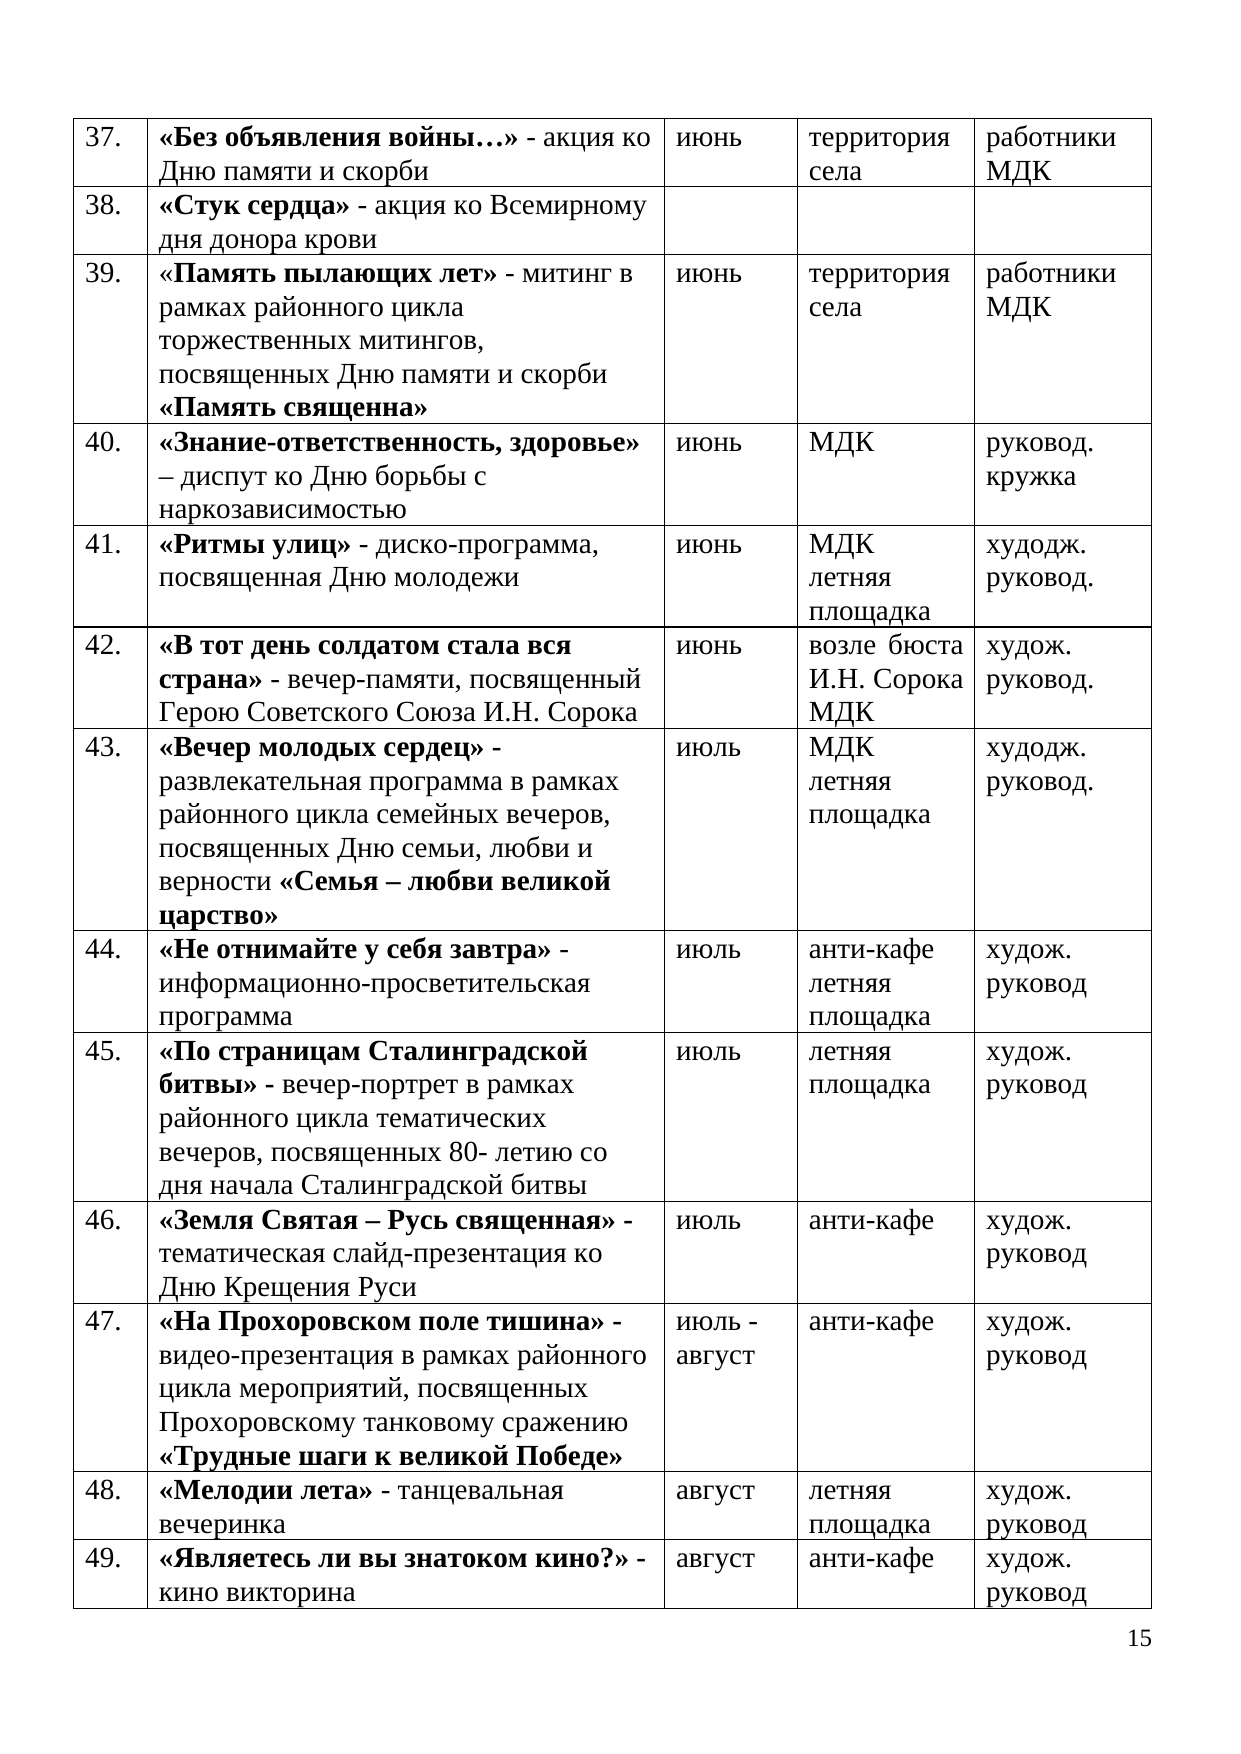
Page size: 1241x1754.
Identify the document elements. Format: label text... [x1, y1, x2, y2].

table_cell МДК летняя площадка [798, 729, 974, 930]
table_cell МДК летняя площадка [798, 526, 974, 626]
table_cell худож. руковод [975, 1472, 1151, 1539]
table_cell 43. [74, 729, 147, 930]
table_cell территория села [798, 119, 974, 186]
table_cell работники МДК [975, 255, 1151, 423]
table_cell [975, 187, 1151, 254]
table_cell 46. [74, 1202, 147, 1302]
table_cell работники МДК [975, 119, 1151, 186]
table_cell «На Прохоровском поле тишина» - видео-презентация в рамках районного цикла мероприятий, посвященных Прохоровскому танковому сражению «Трудные шаги к великой Победе» [588, 1304, 664, 1471]
table_cell июнь [665, 628, 797, 728]
table_cell худодж. руковод. [975, 526, 1151, 626]
table_cell анти-кафе летняя площадка [798, 931, 974, 1032]
table_cell «По страницам Сталинградской битвы» - вечер-портрет в рамках районного цикла тематических вечеров, посвященных 80- летию со дня начала Сталинградской битвы [148, 1033, 664, 1201]
table_cell анти-кафе [798, 1304, 974, 1471]
table_cell худож. руковод [975, 1540, 1151, 1607]
table_cell худож. руковод [975, 931, 1151, 1032]
table_cell худож. руковод [975, 1202, 1151, 1302]
table_cell «Ритмы улиц» - диско-программа, посвященная Дню молодежи [148, 526, 664, 626]
table_cell июль - август [665, 1304, 797, 1471]
table_cell «Без объявления войны…» - акция ко Дню памяти и скорби [148, 119, 664, 186]
table_cell 38. [74, 187, 147, 254]
table_cell июнь [665, 526, 797, 626]
table_cell «Знание-ответственность, здоровье» – диспут ко Дню борьбы с наркозависимостью [148, 424, 664, 525]
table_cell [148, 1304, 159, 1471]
table_cell 47. [74, 1304, 147, 1471]
table_cell июль [665, 1033, 797, 1201]
table_cell 41. [74, 526, 147, 626]
table_cell худож. руковод. [975, 628, 1151, 728]
table_cell июнь [665, 119, 797, 186]
table_cell летняя площадка [798, 1033, 974, 1201]
table_cell июнь [665, 424, 797, 525]
table_cell июль [665, 931, 797, 1032]
table_cell 42. [74, 628, 147, 728]
table_cell «Не отнимайте у себя завтра» -информационно-просветительская программа [148, 931, 664, 1032]
table_cell возле бюста И.Н. Сорока МДК [798, 628, 974, 728]
table_cell [798, 187, 974, 254]
table_cell «Мелодии лета» - танцевальная вечеринка [148, 1472, 664, 1539]
table_cell худож. руковод [975, 1033, 1151, 1201]
table_cell 49. [74, 1540, 147, 1607]
table_cell июль [665, 1202, 797, 1302]
table_cell летняя площадка [798, 1472, 974, 1539]
table_cell 48. [74, 1472, 147, 1539]
table_cell «Вечер молодых сердец» - развлекательная программа в рамках районного цикла семейных вечеров, посвященных Дню семьи, любви и верности «Семья – любви великой царство» [148, 729, 664, 930]
table_cell «Память пылающих лет» - митинг в рамках районного цикла торжественных митингов, посвященных Дню памяти и скорби «Память священна» [148, 255, 664, 423]
table_cell МДК [798, 424, 974, 525]
table_cell [665, 187, 797, 254]
table_cell анти-кафе [798, 1540, 974, 1607]
table_cell «Стук сердца» - акция ко Всемирному дня донора крови [148, 187, 664, 254]
table_cell июль [665, 729, 797, 930]
table_cell август [665, 1472, 797, 1539]
table_cell «В тот день солдатом стала вся страна» - вечер-памяти, посвященный Герою Советского Союза И.Н. Сорока [148, 628, 664, 728]
table_cell территория села [798, 255, 974, 423]
table_cell «Являетесь ли вы знатоком кино?» - кино викторина [148, 1540, 664, 1607]
table_cell 45. [74, 1033, 147, 1201]
table_cell худож. руковод [975, 1304, 1151, 1471]
table_cell 39. [74, 255, 147, 423]
table_cell «Земля Святая – Русь священная» - тематическая слайд-презентация ко Дню Крещения Руси [148, 1202, 664, 1302]
table_cell июнь [665, 255, 797, 423]
table_cell 44. [74, 931, 147, 1032]
table_cell руковод. кружка [975, 424, 1151, 525]
table_cell 40. [74, 424, 147, 525]
table_cell 37. [74, 119, 147, 186]
table_cell худодж. руковод. [975, 729, 1151, 930]
table_cell анти-кафе [798, 1202, 974, 1302]
table_cell август [665, 1540, 797, 1607]
